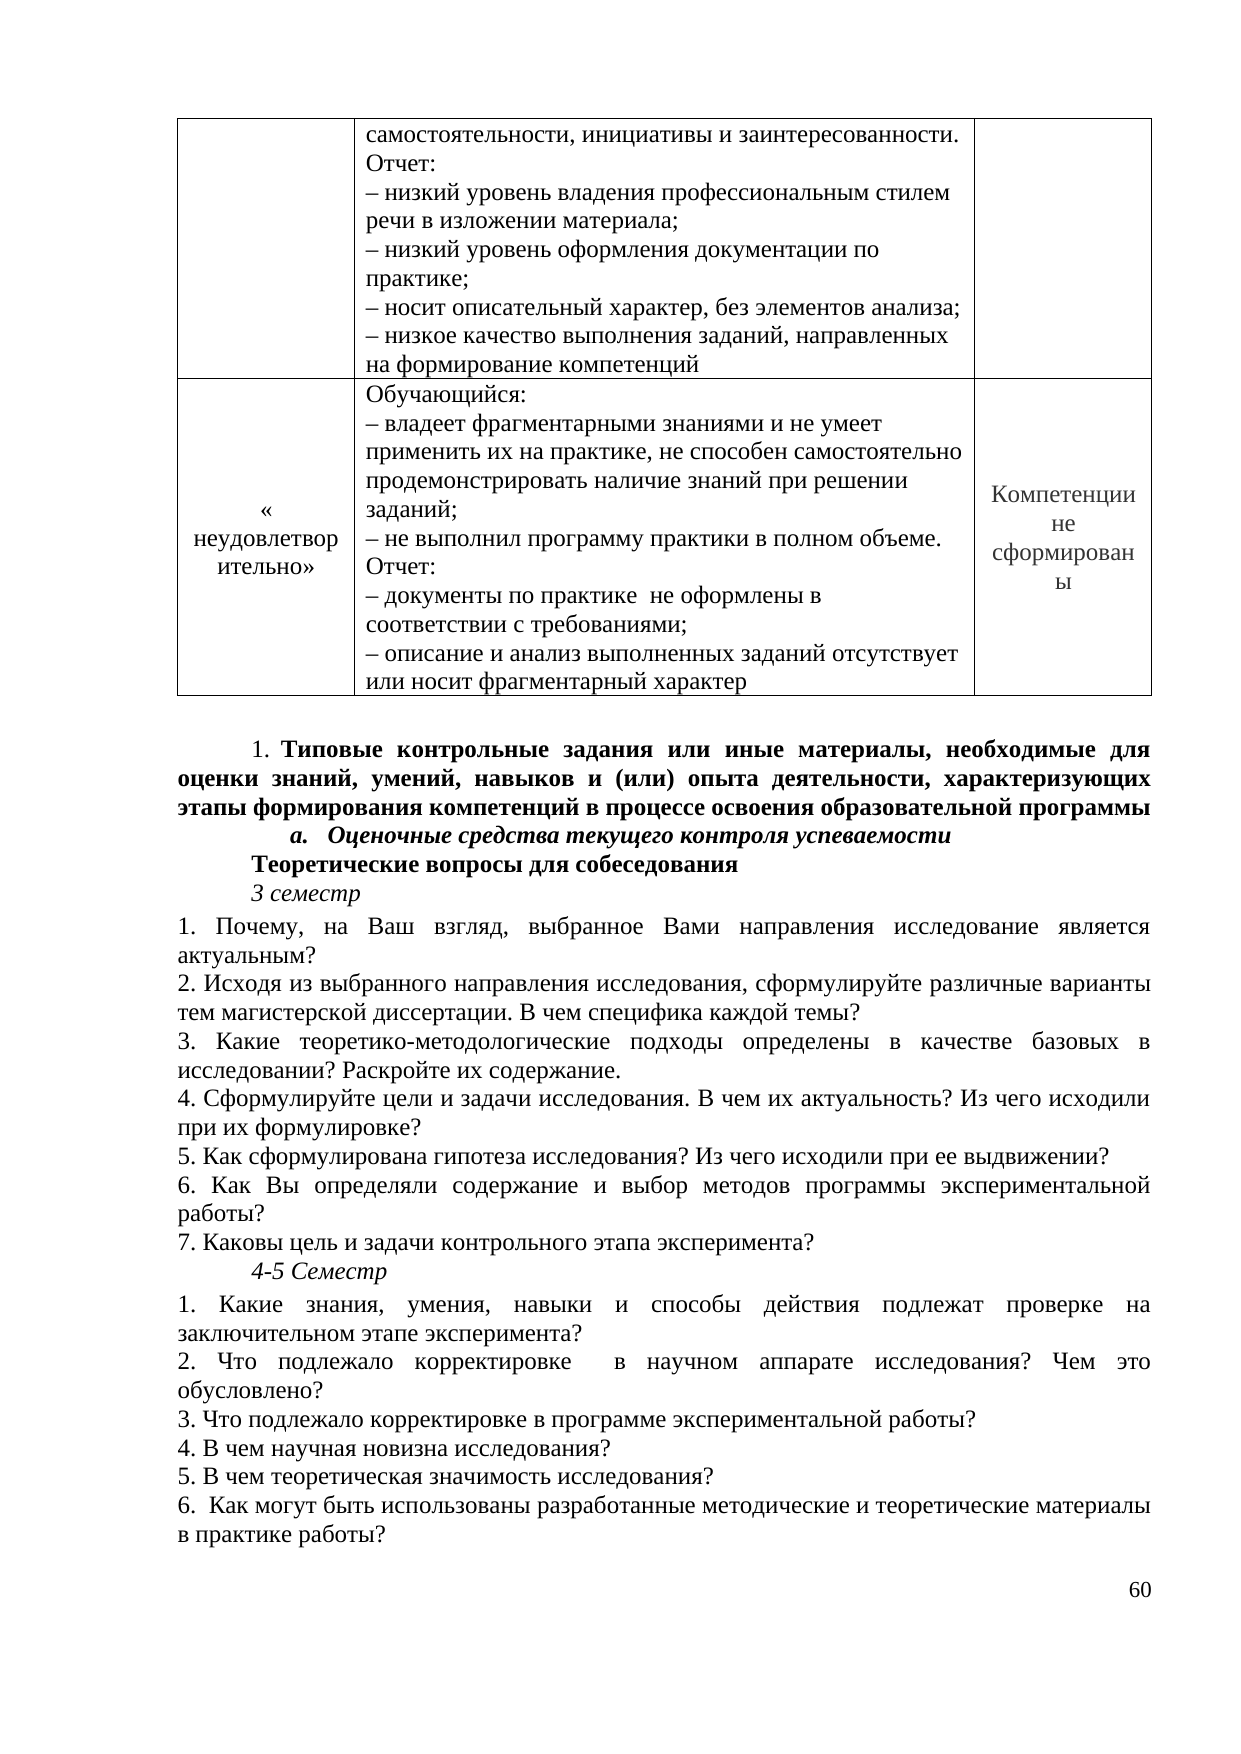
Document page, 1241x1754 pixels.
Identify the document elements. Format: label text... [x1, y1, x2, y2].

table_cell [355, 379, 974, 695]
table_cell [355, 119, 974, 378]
list Типовые контрольные задания или иные материалы, необходимые для оценки знаний, умений, навыков и (или) опыта деятельности, характеризующих этапы формирования компетенций в процессе освоения образовательной программы [177, 734, 1152, 820]
text 4. Сформулируйте цели и задачи исследования. В чем их актуальность? Из чего исходили при их формулировке? [177, 1083, 1152, 1141]
text 1. Почему, на Ваш взгляд, выбранное Вами направления исследование является актуальным? [177, 911, 1152, 968]
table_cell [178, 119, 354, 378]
text 3 семестр [251, 878, 1152, 907]
list Оценочные средства текущего контроля успеваемости [290, 820, 1152, 849]
text Теоретические вопросы для собеседования [177, 849, 1152, 878]
text 2. Исходя из выбранного направления исследования, сформулируйте различные варианты тем магистерской диссертации. В чем специфика каждой темы? [177, 968, 1152, 1026]
text 1. Какие знания, умения, навыки и способы действия подлежат проверке на заключительном этапе эксперимента? [177, 1289, 1152, 1346]
text 2. Что подлежало корректировке в научном аппарате исследования? Чем это обусловлено? [177, 1346, 1152, 1404]
text 4. В чем научная новизна исследования? [177, 1433, 1152, 1461]
text 5. Как сформулирована гипотеза исследования? Из чего исходили при ее выдвижении? [177, 1141, 1152, 1170]
text 3. Что подлежало корректировке в программе экспериментальной работы? [177, 1404, 1152, 1433]
text 4-5 Семестр [207, 1256, 1152, 1285]
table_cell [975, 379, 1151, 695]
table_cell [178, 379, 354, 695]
text 3. Какие теоретико-методологические подходы определены в качестве базовых в исследовании? Раскройте их содержание. [177, 1026, 1152, 1083]
text 6. Как могут быть использованы разработанные методические и теоретические материалы в практике работы? [177, 1490, 1152, 1548]
text 7. Каковы цель и задачи контрольного этапа эксперимента? [177, 1227, 1152, 1256]
text 6. Как Вы определяли содержание и выбор методов программы экспериментальной работы? [177, 1170, 1152, 1227]
text 5. В чем теоретическая значимость исследования? [177, 1461, 1152, 1490]
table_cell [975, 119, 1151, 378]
